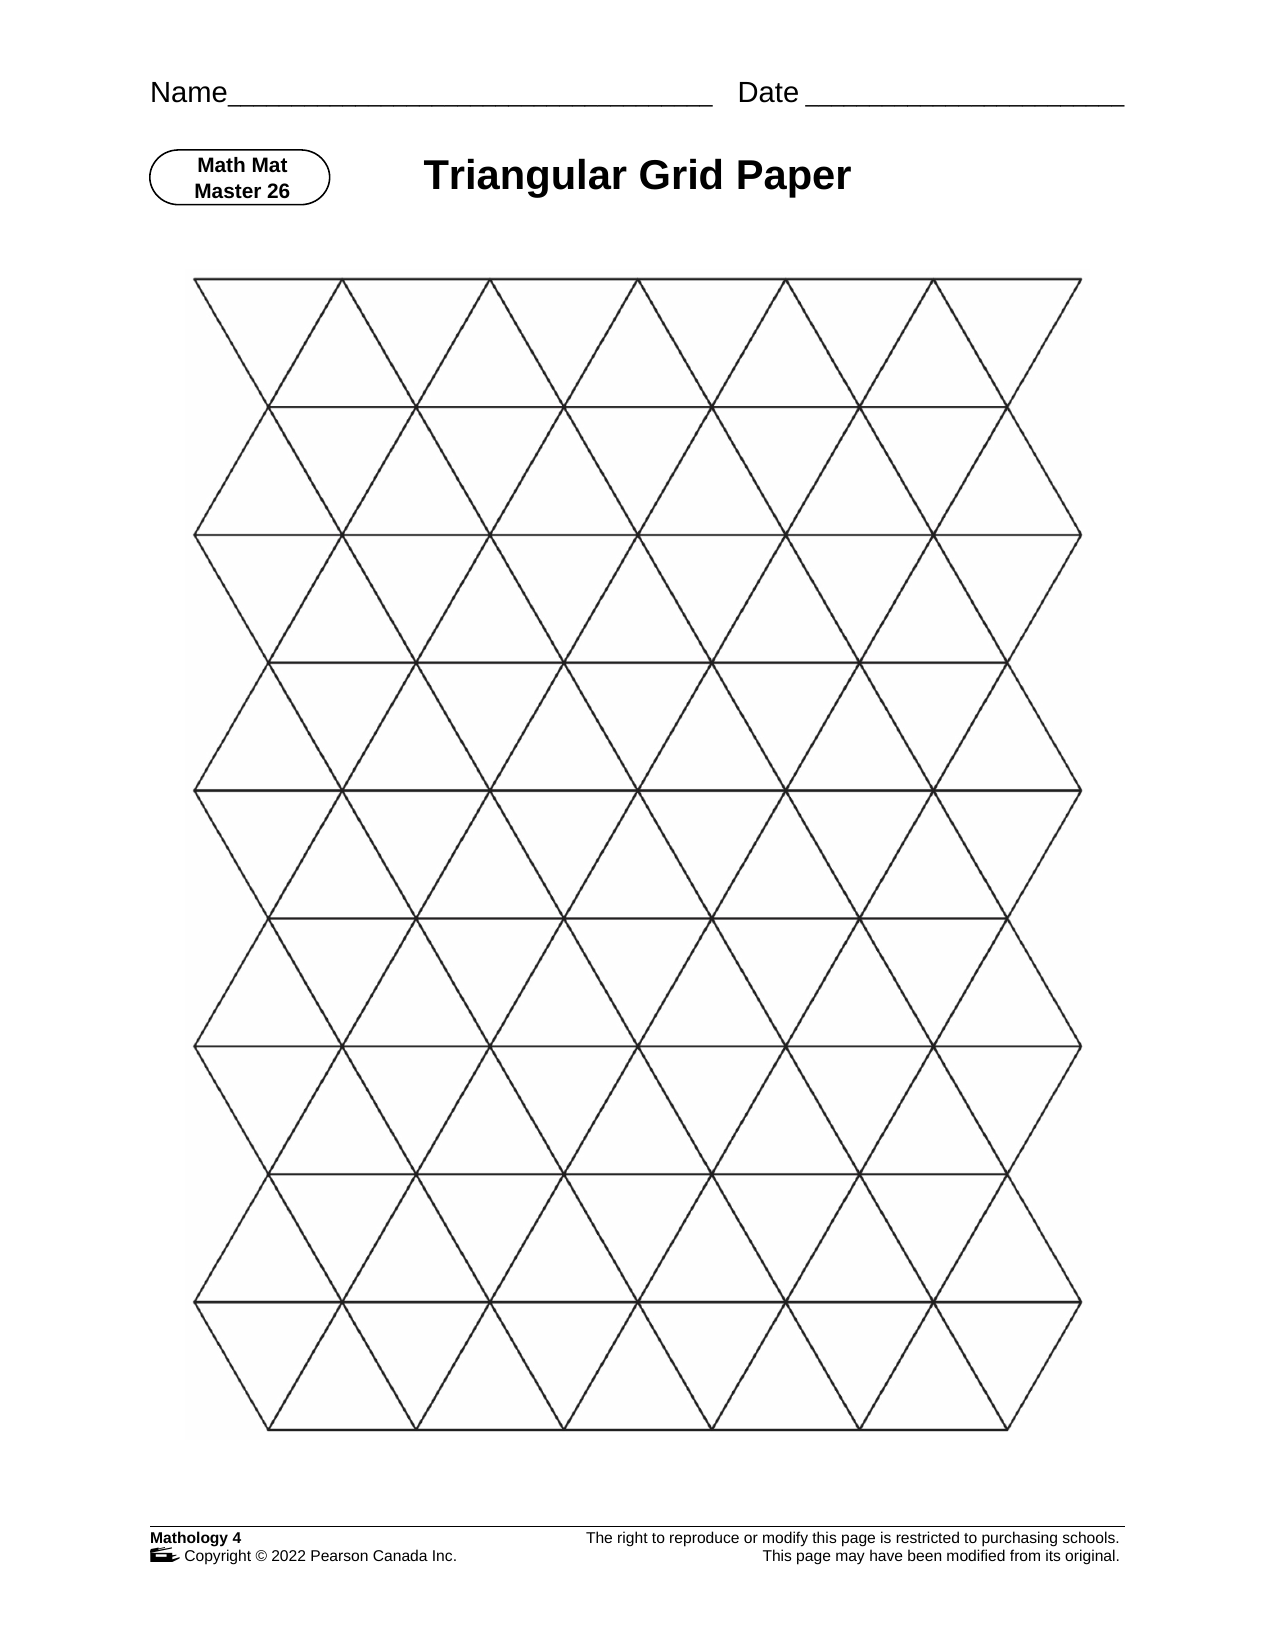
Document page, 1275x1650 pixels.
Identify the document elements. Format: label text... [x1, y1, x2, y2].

picture [185, 270, 1090, 1439]
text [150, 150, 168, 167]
text Triangular Grid Paper [312, 150, 1125, 198]
picture [150, 1547, 180, 1562]
